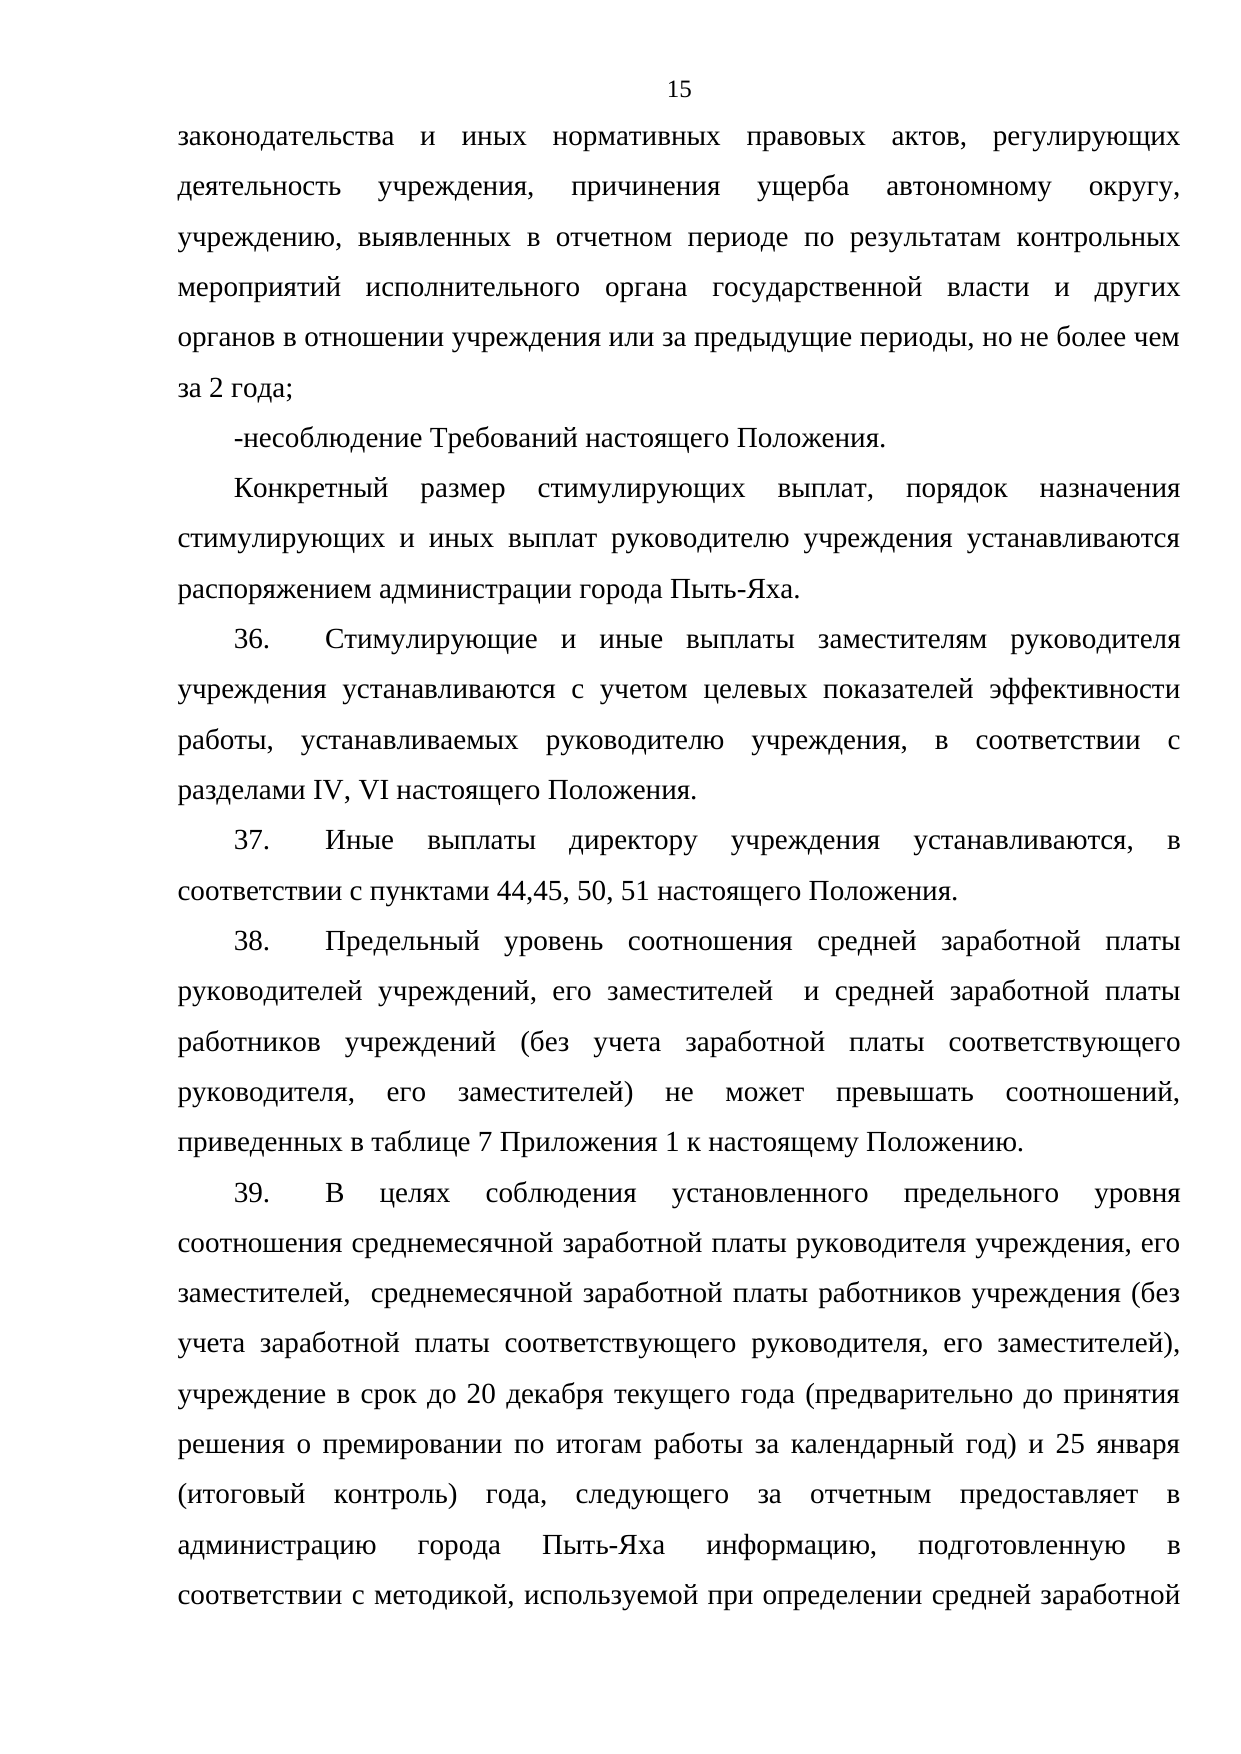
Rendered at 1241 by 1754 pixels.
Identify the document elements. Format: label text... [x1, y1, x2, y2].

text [177, 118, 1181, 403]
text Конкретный размер стимулирующих выплат, порядок назначения стимулирующих и иных выплат руководителю учреждения устанавливаются распоряжением администрации города Пыть-Яха. [177, 470, 1181, 604]
text 37. Иные выплаты директору учреждения устанавливаются, в соответствии с пунктами 44,45, 50, 51 настоящего Положения. [177, 822, 1181, 906]
text -несоблюдение Требований настоящего Положения. [177, 420, 1181, 453]
text 38. Предельный уровень соотношения средней заработной платы руководителей учреждений, его заместителей и средней заработной платы работников учреждений (без учета заработной платы соответствующего руководителя, его заместителей) не может превышать соотношений, приведенных в таблице 7 Приложения 1 к настоящему Положению. [177, 923, 1181, 1158]
text 36. Стимулирующие и иные выплаты заместителям руководителя учреждения устанавливаются с учетом целевых показателей эффективности работы, устанавливаемых руководителю учреждения, в соответствии с разделами IV, VI настоящего Положения. [177, 621, 1181, 806]
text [177, 1175, 1181, 1611]
